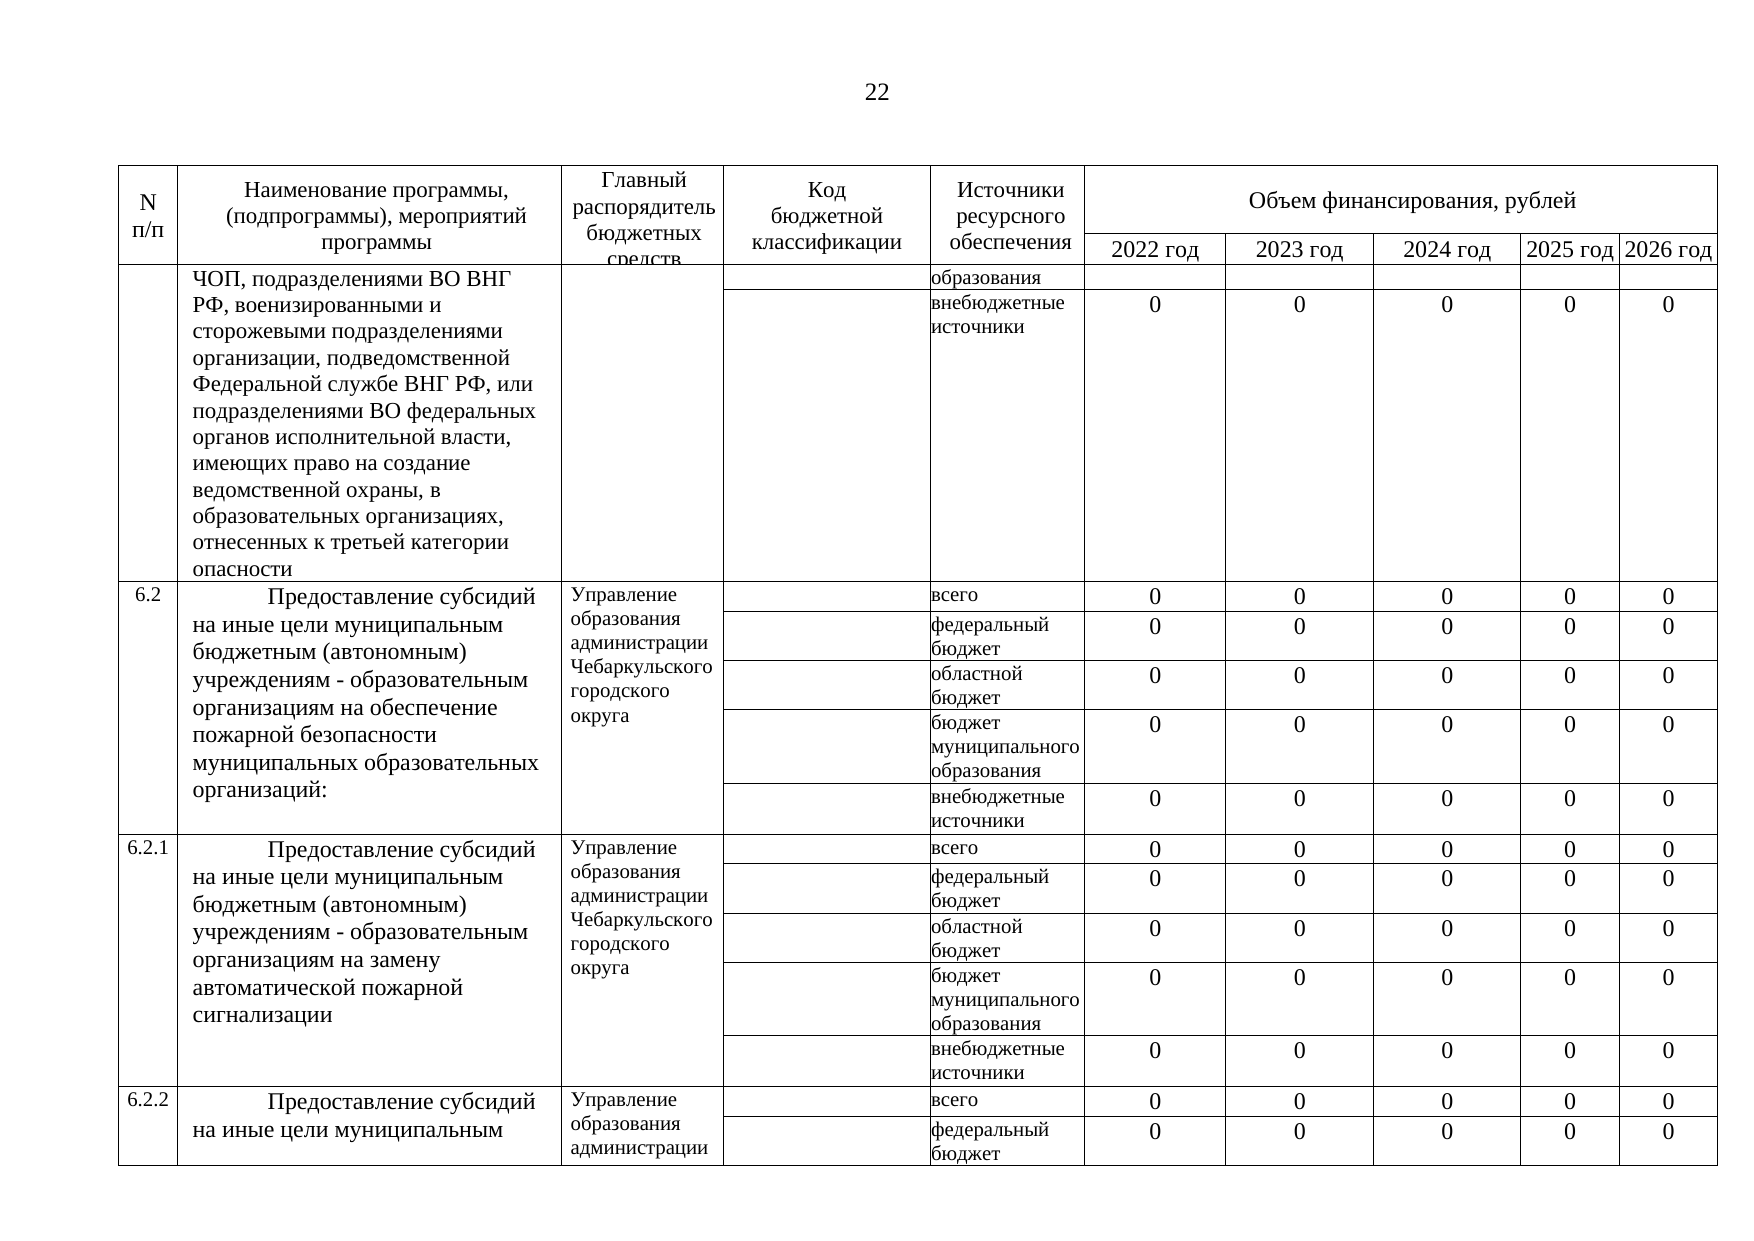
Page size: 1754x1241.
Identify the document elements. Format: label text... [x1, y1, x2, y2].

table_cell 2022 год [1085, 234, 1225, 264]
table_cell [724, 612, 930, 660]
table_cell Управление образования администрации Чебаркульского городского округа [562, 582, 723, 833]
table_cell 0 [1620, 290, 1717, 581]
table_cell 0 [1521, 1036, 1619, 1086]
table_cell 0 [1620, 835, 1717, 863]
table_cell [724, 784, 930, 833]
table_cell 0 [1226, 265, 1373, 289]
table_cell [724, 914, 930, 962]
table_cell 0 [1374, 784, 1520, 833]
table_cell 0 [1374, 835, 1520, 863]
table_cell бюджет муниципального образования [931, 710, 1084, 782]
table_header N п/п [119, 166, 177, 264]
table_cell [724, 290, 930, 581]
table_cell 0 [1085, 835, 1225, 863]
table_cell всего [931, 582, 1084, 611]
table_cell [724, 582, 930, 611]
table_cell 0 [1620, 1036, 1717, 1086]
table_cell всего [931, 1087, 1084, 1116]
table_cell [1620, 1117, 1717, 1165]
table_cell 6.2.2 [119, 1087, 177, 1165]
table_cell 0 [1226, 914, 1373, 962]
table_cell 0 [1521, 612, 1619, 660]
table_cell 0 [1374, 1036, 1520, 1086]
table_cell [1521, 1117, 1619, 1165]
table_cell 2023 год [1226, 234, 1373, 264]
table_cell 0 [1085, 612, 1225, 660]
table_cell 2024 год [1374, 234, 1520, 264]
table_cell 0 [1521, 1087, 1619, 1116]
table_cell [724, 963, 930, 1035]
table_cell 6.2.1 [119, 835, 177, 1086]
table_cell всего [931, 835, 1084, 863]
table_cell 6.2 [119, 582, 177, 833]
table_cell 0 [1521, 914, 1619, 962]
table_cell 0 [1521, 265, 1619, 289]
table_cell 0 [1085, 864, 1225, 912]
table_cell 0 [1620, 582, 1717, 611]
table_cell федеральный бюджет [931, 864, 1084, 912]
table_cell [724, 864, 930, 912]
table_cell 0 [1085, 290, 1225, 581]
table_cell 0 [1521, 290, 1619, 581]
table_cell 0 [1085, 1087, 1225, 1116]
table_cell [724, 661, 930, 709]
table_cell 0 [1226, 661, 1373, 709]
table_cell 0 [1374, 582, 1520, 611]
table_cell 0 [1226, 582, 1373, 611]
table_cell [724, 710, 930, 782]
table_cell 0 [1620, 661, 1717, 709]
table_cell 0 [1374, 710, 1520, 782]
table_cell 0 [1521, 864, 1619, 912]
table_cell 0 [1226, 612, 1373, 660]
table_cell 0 [1085, 963, 1225, 1035]
table_cell 0 [1226, 835, 1373, 863]
table_cell 0 [1620, 612, 1717, 660]
table_cell 0 [1226, 710, 1373, 782]
table_header Наименование программы, (подпрограммы), мероприятий программы [178, 166, 561, 264]
table_cell 0 [1374, 265, 1520, 289]
table_cell 0 [1374, 963, 1520, 1035]
table_cell [724, 1117, 930, 1165]
table_header Главный распорядитель бюджетных средств [562, 166, 723, 264]
table_cell 0 [1085, 1117, 1225, 1165]
table_cell 2025 год [1521, 234, 1619, 264]
table_cell [724, 1087, 930, 1116]
table_cell 0 [1620, 710, 1717, 782]
table_cell 0 [1620, 1087, 1717, 1116]
table_cell 0 [1085, 661, 1225, 709]
table_cell бюджет муниципального образования [931, 265, 1084, 289]
table_cell Предоставление субсидий на иные цели муниципальным бюджетным (автономным) учреждениям - образовательным организациям на выполнение предписаний органов Пожнадзора [178, 1087, 561, 1165]
table_cell 0 [1620, 914, 1717, 962]
table_cell 0 [1085, 784, 1225, 833]
table_cell Управление образования администрации Чебаркульского городского округа [562, 1087, 723, 1165]
table_cell Предоставление субсидий на иные цели муниципальным бюджетным (автономным) учреждениям - образовательным организациям на обеспечение пожарной безопасности муниципальных образовательных организаций: [178, 582, 561, 833]
table_cell 0 [1226, 963, 1373, 1035]
table_cell 0 [1521, 710, 1619, 782]
table_cell 0 [1620, 265, 1717, 289]
table_cell 0 [1085, 710, 1225, 782]
table_cell 0 [1521, 963, 1619, 1035]
table_cell областной бюджет [931, 914, 1084, 962]
table_cell бюджет муниципального образования [931, 963, 1084, 1035]
table_cell 0 [1226, 1117, 1373, 1165]
table_cell 0 [1085, 265, 1225, 289]
table_cell 0 [1226, 1036, 1373, 1086]
table_cell 0 [1085, 914, 1225, 962]
table_cell 0 [1374, 612, 1520, 660]
table_cell внебюджетные источники [931, 1036, 1084, 1086]
table_header Код бюджетной классификации [724, 166, 930, 264]
table_cell внебюджетные источники [931, 784, 1084, 833]
table_cell 0 [1620, 864, 1717, 912]
table_cell Предоставление субсидий на иные цели муниципальным бюджетным (автономным) учреждениям - образовательным организациям на замену автоматической пожарной сигнализации [178, 835, 561, 1086]
table_cell 0 [1085, 1036, 1225, 1086]
table_cell федеральный бюджет [931, 1117, 1084, 1165]
table_cell 0 [1226, 1087, 1373, 1116]
table_cell 0 [1374, 914, 1520, 962]
table_cell 0 [1374, 661, 1520, 709]
table_header Объем финансирования, рублей [1085, 166, 1717, 233]
table_cell 0 [1226, 864, 1373, 912]
table_cell 0 [1226, 290, 1373, 581]
table_cell 0 [1620, 784, 1717, 833]
table_cell 0 [1374, 290, 1520, 581]
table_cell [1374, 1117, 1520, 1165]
table_cell федеральный бюджет [931, 612, 1084, 660]
table_cell 0 [1226, 784, 1373, 833]
table_cell 0 [1521, 784, 1619, 833]
table_header Источники ресурсного обеспечения [931, 166, 1084, 264]
table_cell 0 [1521, 835, 1619, 863]
table_cell [724, 1036, 930, 1086]
table_cell 0 [1521, 582, 1619, 611]
table_cell внебюджетные источники [931, 290, 1084, 581]
table_cell областной бюджет [931, 661, 1084, 709]
table_cell 0 [1374, 1087, 1520, 1116]
table_cell 2026 год [1620, 234, 1717, 264]
table_cell 0 [1374, 864, 1520, 912]
table_cell Управление образования администрации Чебаркульского городского округа [562, 835, 723, 1086]
table_cell [724, 835, 930, 863]
table_cell 0 [1085, 582, 1225, 611]
table_cell [724, 265, 930, 289]
table_cell 0 [1620, 963, 1717, 1035]
table_cell 0 [1521, 661, 1619, 709]
